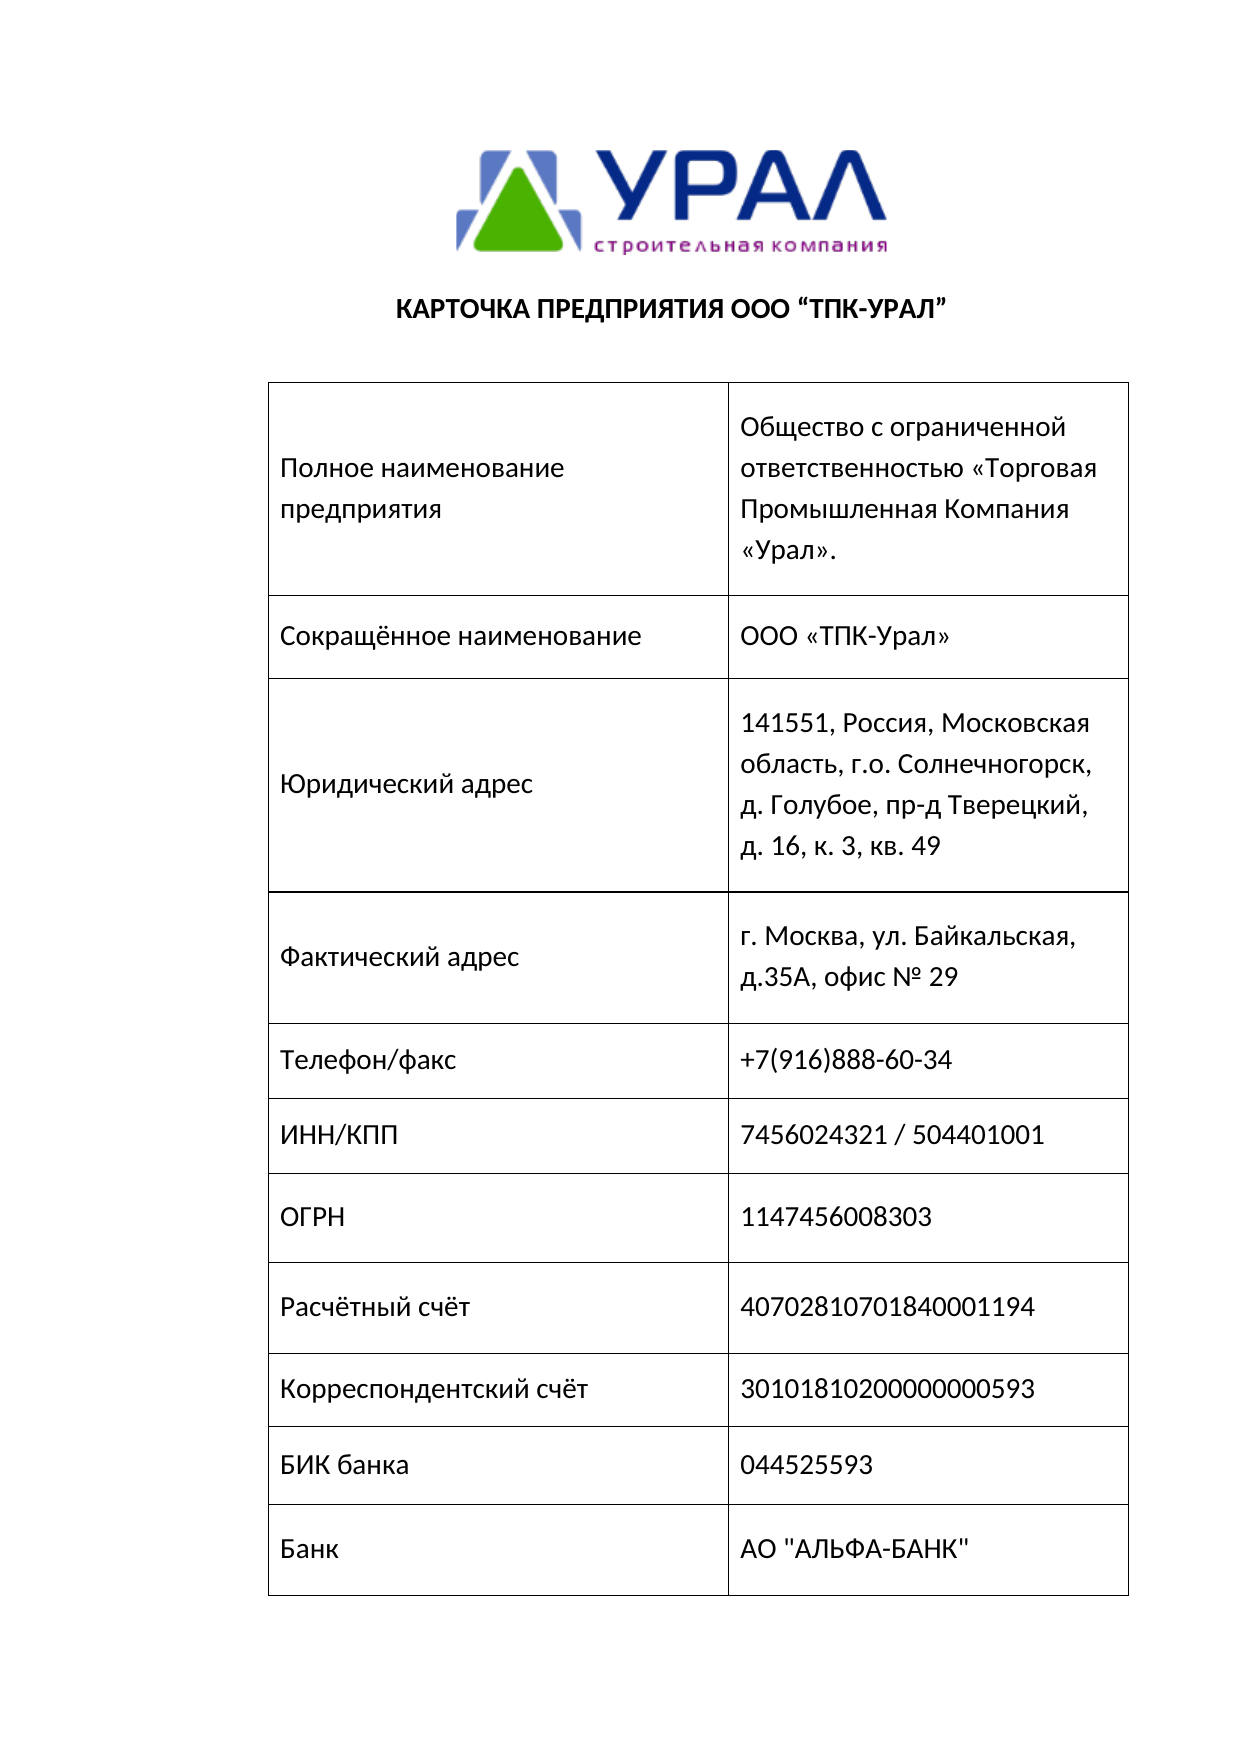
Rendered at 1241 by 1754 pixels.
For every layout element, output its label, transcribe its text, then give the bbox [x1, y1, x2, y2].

table_cell 1147456008303 [729, 1174, 1128, 1262]
table_cell Банк [269, 1505, 728, 1594]
table_header Общество с ограниченной ответственностью «Торговая Промышленная Компания «Урал». [729, 383, 1128, 595]
table_cell ООО «ТПК-Урал» [729, 596, 1128, 678]
table_cell БИК банка [269, 1427, 728, 1504]
table_header Полное наименование предприятия [269, 383, 728, 595]
table_cell 7456024321 / 504401001 [729, 1099, 1128, 1173]
picture [456, 150, 888, 255]
table_cell Корреспондентский счёт [269, 1354, 728, 1426]
table_cell Телефон/факс [269, 1024, 728, 1098]
table_cell 30101810200000000593 [729, 1354, 1128, 1426]
table_cell Сокращённое наименование [269, 596, 728, 678]
table_cell ОГРН [269, 1174, 728, 1262]
table_cell +7(916)888-60-34 [729, 1024, 1128, 1098]
table_cell АО "АЛЬФА-БАНК" [729, 1505, 1128, 1594]
table_cell 141551, Россия, Московская область, г.о. Солнечногорск, д. Голубое, пр-д Тверецкий, д. 16, к. 3, кв. 49 [729, 679, 1128, 891]
table_cell 044525593 [729, 1427, 1128, 1504]
table_cell ИНН/КПП [269, 1099, 728, 1173]
table_cell Расчётный счёт [269, 1263, 728, 1352]
table_cell г. Москва, ул. Байкальская, д.35А, офис № 29 [729, 893, 1128, 1023]
table_cell 40702810701840001194 [729, 1263, 1128, 1352]
table_cell Юридический адрес [269, 679, 728, 891]
table_cell Фактический адрес [269, 893, 728, 1023]
text КАРТОЧКА ПРЕДПРИЯТИЯ ООО “ТПК-УРАЛ” [150, 290, 1090, 326]
